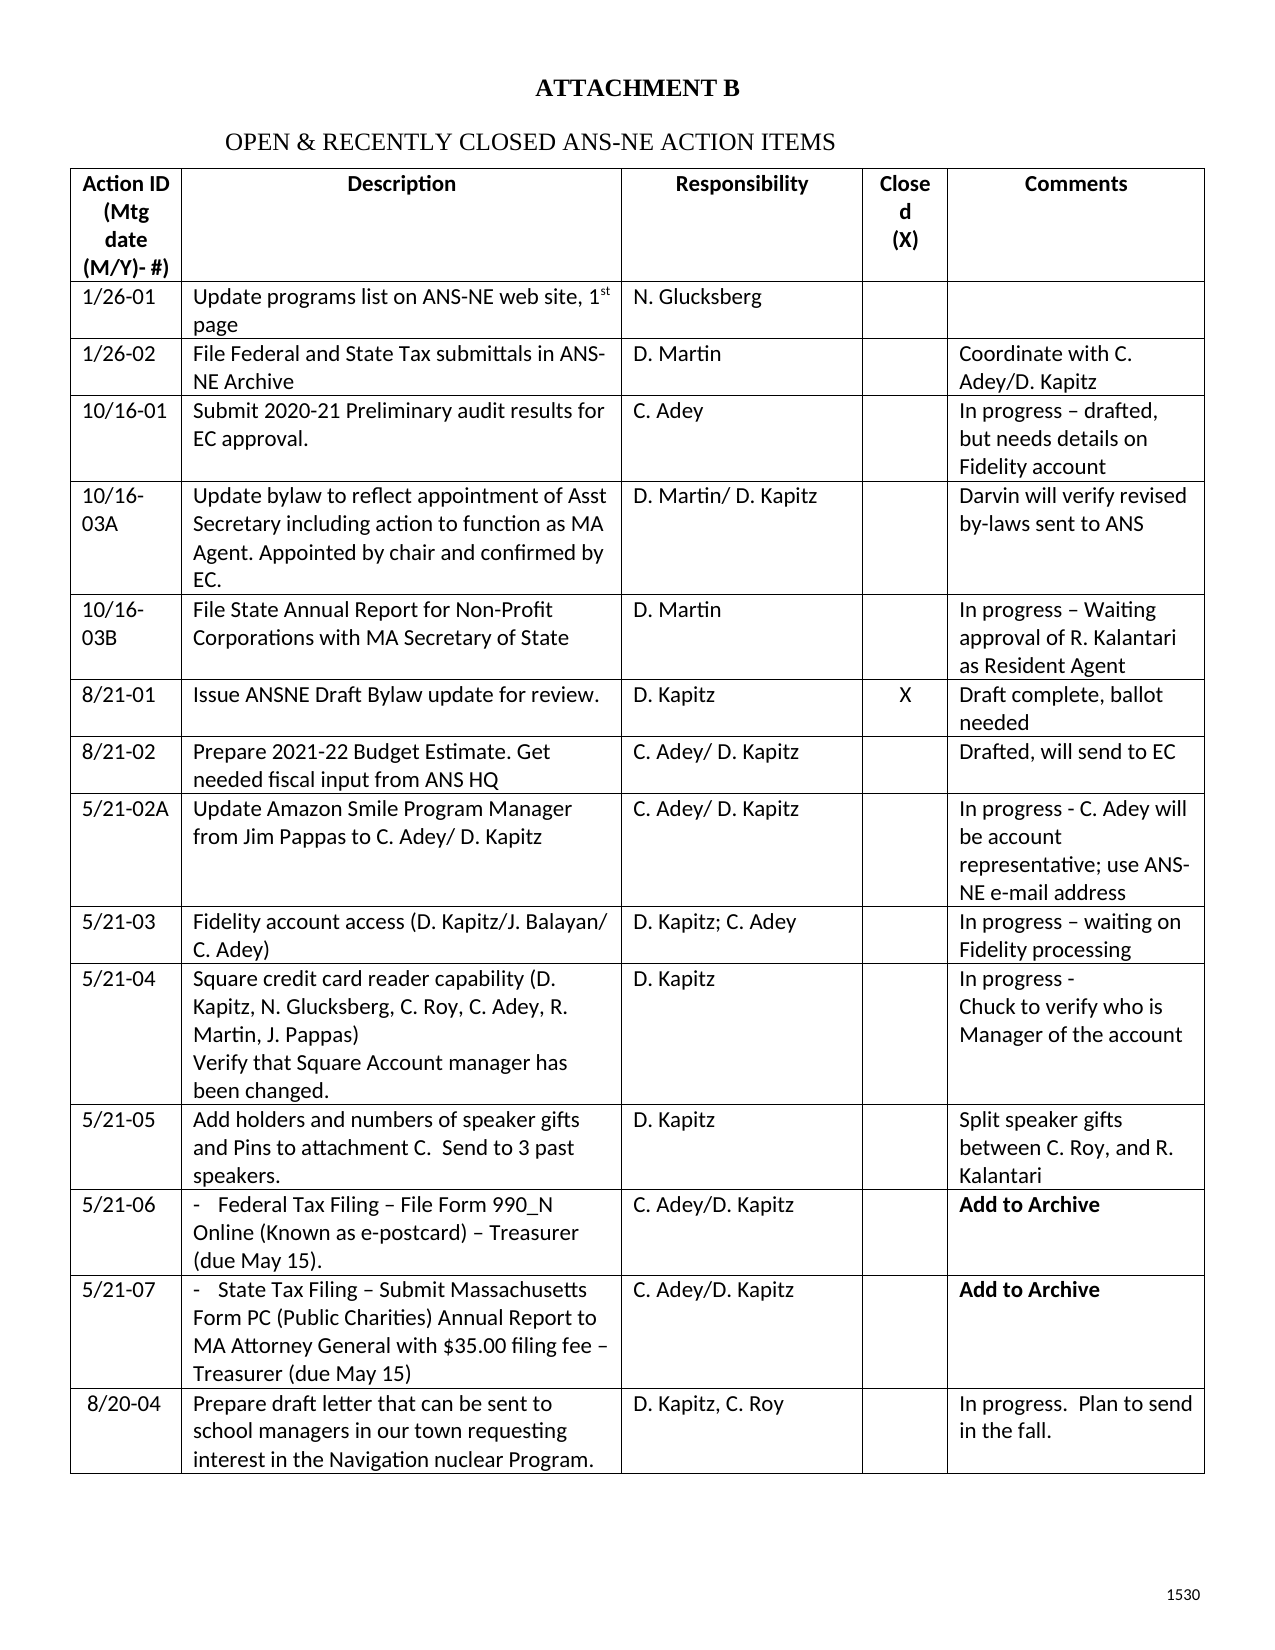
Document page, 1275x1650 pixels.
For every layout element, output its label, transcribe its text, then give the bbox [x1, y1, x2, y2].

table_cell Update Amazon Smile Program Manager from Jim Pappas to C. Adey/ D. Kapitz [182, 794, 621, 906]
table_cell 10/16-03B [71, 595, 181, 679]
table_cell C. Adey [622, 396, 862, 481]
text ATTACHMENT B [75, 73, 1200, 102]
table_cell D. Kapitz [622, 1105, 862, 1189]
table_cell Add to Archive [948, 1276, 1204, 1388]
table_cell File State Annual Report for Non-Profit Corporations with MA Secretary of State [182, 595, 621, 679]
table_cell Prepare 2021-22 Budget Estimate. Get needed fiscal input from ANS HQ [182, 737, 621, 793]
table_cell [948, 282, 1204, 338]
table_header Action ID (Mtg date (M/Y)- #) [71, 169, 181, 281]
table_cell D. Martin/ D. Kapitz [622, 482, 862, 594]
table_header Responsibility [622, 169, 862, 281]
table_cell In progress - C. Adey will be account representative; use ANS-NE e-mail address [948, 794, 1204, 906]
table_cell [863, 1105, 947, 1189]
table_cell In progress – waiting on Fidelity processing [948, 907, 1204, 963]
table_header Description [182, 169, 621, 281]
table_cell Update programs list on ANS-NE web site, 1st page [182, 282, 621, 338]
table_cell [863, 964, 947, 1104]
table_cell D. Kapitz [622, 964, 862, 1104]
table_cell [863, 737, 947, 793]
table_cell Drafted, will send to EC [948, 737, 1204, 793]
table_cell D. Kapitz; C. Adey [622, 907, 862, 963]
table_cell In progress - Chuck to verify who is Manager of the account [948, 964, 1204, 1104]
table_cell - Federal Tax Filing – File Form 990_N Online (Known as e-postcard) – Treasurer (due May 15). [182, 1190, 621, 1274]
table_cell 1/26-01 [71, 282, 181, 338]
table_cell 8/21-01 [71, 680, 181, 736]
table_cell [863, 595, 947, 679]
table_cell [863, 1190, 947, 1274]
table_cell Split speaker gifts between C. Roy, and R. Kalantari [948, 1105, 1204, 1189]
table_cell Add holders and numbers of speaker gifts and Pins to attachment C. Send to 3 past speakers. [182, 1105, 621, 1189]
table_cell 5/21-03 [71, 907, 181, 963]
text OPEN & RECENTLY CLOSED ANS-NE ACTION ITEMS [225, 127, 1200, 156]
table_cell 5/21-04 [71, 964, 181, 1104]
table_cell 10/16-03A [71, 482, 181, 594]
table_cell [863, 1276, 947, 1388]
table_cell N. Glucksberg [622, 282, 862, 338]
table_cell - State Tax Filing – Submit Massachusetts Form PC (Public Charities) Annual Report to MA Attorney General with $35.00 filing fee – Treasurer (due May 15) [182, 1276, 621, 1388]
table_cell C. Adey/ D. Kapitz [622, 737, 862, 793]
table_cell [863, 282, 947, 338]
table_cell [863, 482, 947, 594]
table_cell Issue ANSNE Draft Bylaw update for review. [182, 680, 621, 736]
table_cell Fidelity account access (D. Kapitz/J. Balayan/ C. Adey) [182, 907, 621, 963]
table_cell Add to Archive [948, 1190, 1204, 1274]
table_cell [863, 794, 947, 906]
table_cell Submit 2020-21 Preliminary audit results for EC approval. [182, 396, 621, 481]
table_cell D. Martin [622, 339, 862, 395]
table_cell 5/21-05 [71, 1105, 181, 1189]
table_cell 8/20-04 [71, 1389, 181, 1473]
table_header Comments [948, 169, 1204, 281]
table_cell D. Kapitz, C. Roy [622, 1389, 862, 1473]
table_cell File Federal and State Tax submittals in ANS-NE Archive [182, 339, 621, 395]
table_cell [863, 339, 947, 395]
table_cell In progress. Plan to send in the fall. [948, 1389, 1204, 1473]
table_cell 5/21-06 [71, 1190, 181, 1274]
table_cell C. Adey/ D. Kapitz [622, 794, 862, 906]
table_cell 8/21-02 [71, 737, 181, 793]
table_cell [863, 396, 947, 481]
table_cell C. Adey/D. Kapitz [622, 1190, 862, 1274]
table_cell Prepare draft letter that can be sent to school managers in our town requesting interest in the Navigation nuclear Program. [182, 1389, 621, 1473]
table_cell 5/21-07 [71, 1276, 181, 1388]
table_cell In progress – Waiting approval of R. Kalantari as Resident Agent [948, 595, 1204, 679]
table_cell [863, 1389, 947, 1473]
table_cell D. Kapitz [622, 680, 862, 736]
table_cell X [863, 680, 947, 736]
table_cell 5/21-02A [71, 794, 181, 906]
table_cell Coordinate with C. Adey/D. Kapitz [948, 339, 1204, 395]
table_cell Square credit card reader capability (D. Kapitz, N. Glucksberg, C. Roy, C. Adey, R. Martin, J. Pappas) Verify that Square Account manager has been changed. [182, 964, 621, 1104]
table_cell Update bylaw to reflect appointment of Asst Secretary including action to function as MA Agent. Appointed by chair and confirmed by EC. [182, 482, 621, 594]
table_cell Draft complete, ballot needed [948, 680, 1204, 736]
table_cell In progress – drafted, but needs details on Fidelity account [948, 396, 1204, 481]
table_cell D. Martin [622, 595, 862, 679]
table_cell 10/16-01 [71, 396, 181, 481]
table_header Closed (X) [863, 169, 947, 281]
table_cell C. Adey/D. Kapitz [622, 1276, 862, 1388]
table_cell 1/26-02 [71, 339, 181, 395]
table_cell Darvin will verify revised by-laws sent to ANS [948, 482, 1204, 594]
table_cell [863, 907, 947, 963]
